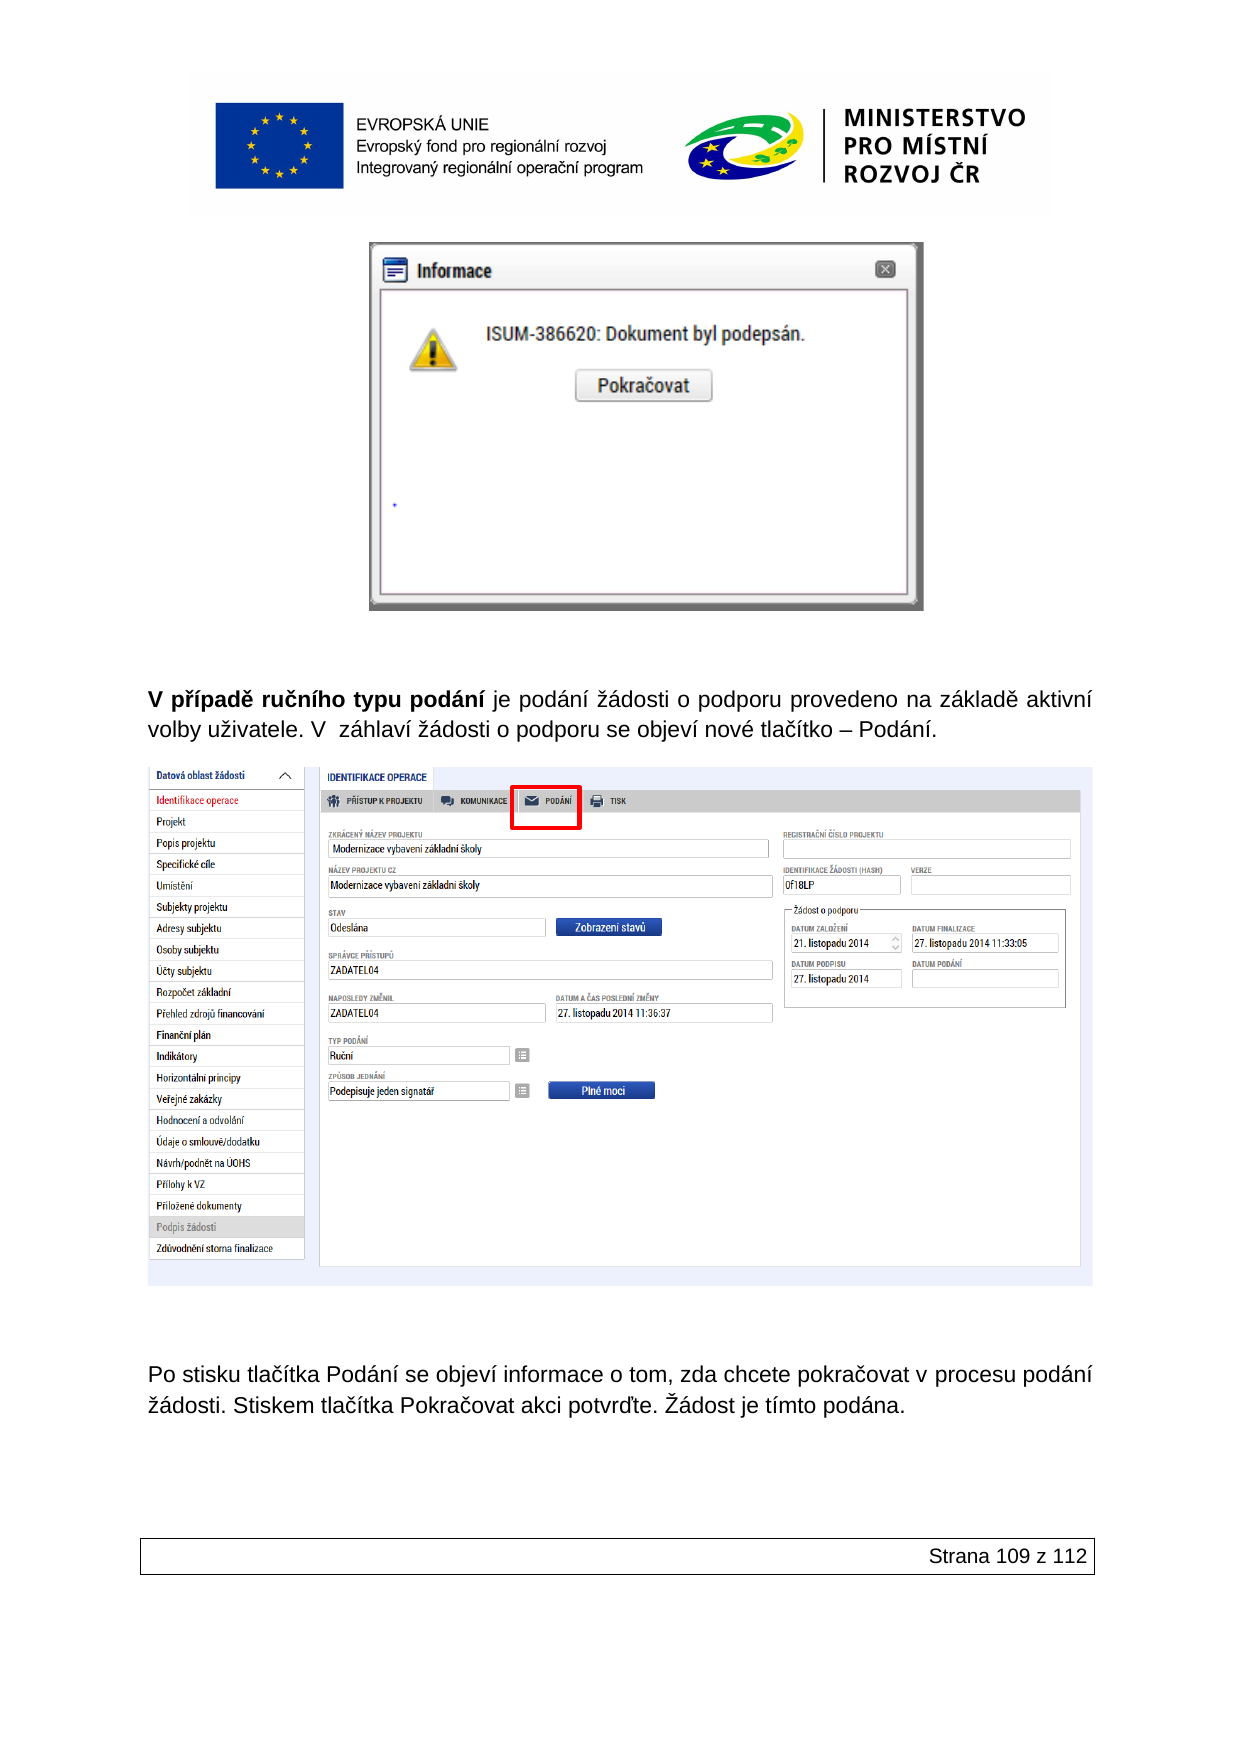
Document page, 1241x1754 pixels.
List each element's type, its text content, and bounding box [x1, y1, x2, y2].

text V případě ručního typu podání je podání žádosti o podporu provedeno na základě aktivní volby uživatele. V záhlaví žádosti o podporu se objeví nové tlačítko – Podání. [148, 686, 1093, 742]
text Po stisku tlačítka Podání se objeví informace o tom, zda chcete pokračovat v procesu podání žádosti. Stiskem tlačítka Pokračovat akci potvrďte. Žádost je tímto podána. [148, 1361, 1093, 1418]
picture [187, 73, 1053, 217]
picture [147, 767, 1093, 1286]
picture [369, 242, 924, 611]
